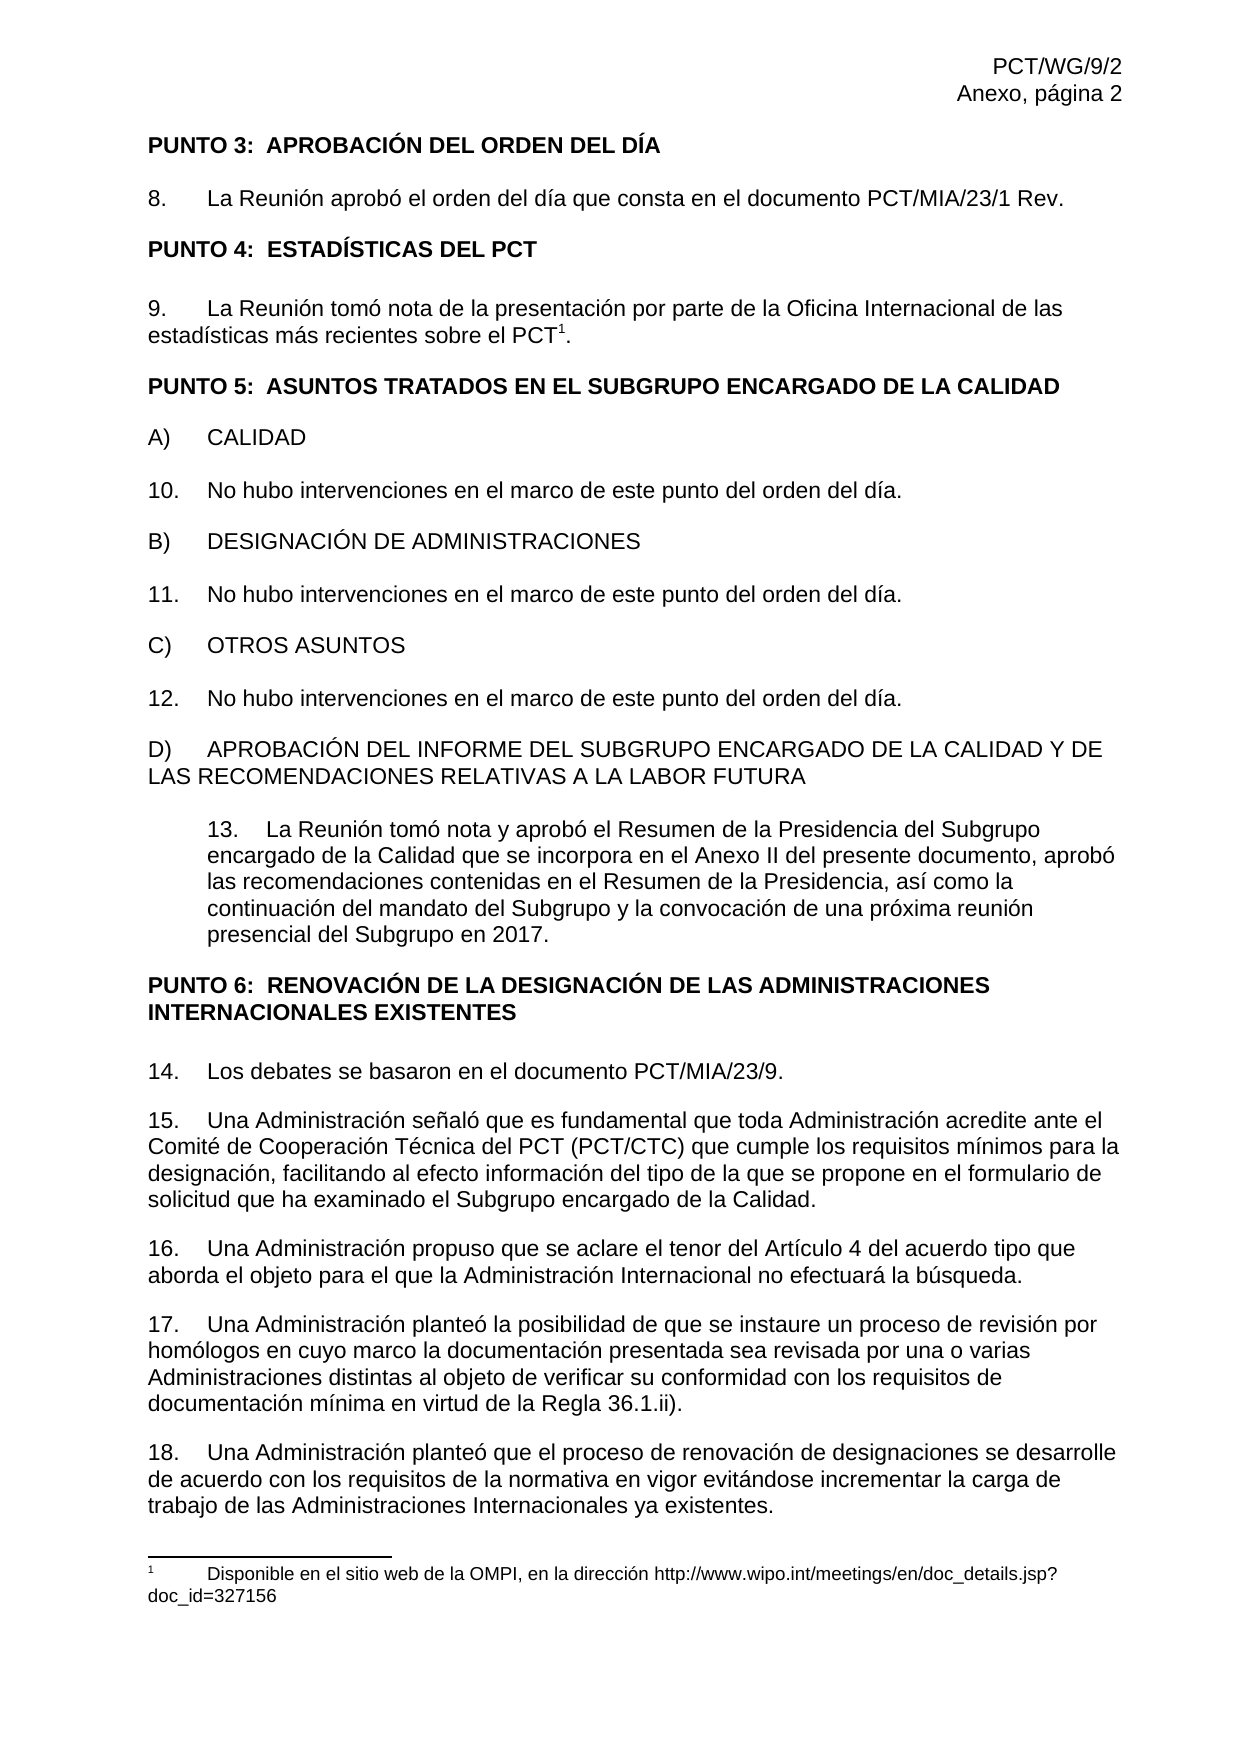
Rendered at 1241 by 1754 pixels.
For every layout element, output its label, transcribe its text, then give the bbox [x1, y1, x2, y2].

list La Reunión tomó nota de la presentación por parte de la Oficina Internacional de las estadísticas más recientes sobre el PCT. [148, 295, 1122, 348]
subtitle a) calidad [148, 424, 1122, 451]
text Los debates se basaron en el documento PCT/MIA/23/9. [148, 1058, 1122, 1084]
subtitle PUNTO 4: ESTADÍSTICAS DEL PCT [148, 236, 1122, 263]
text La Reunión tomó nota y aprobó el Resumen de la Presidencia del Subgrupo encargado de la Calidad que se incorpora en el Anexo II del presente documento, aprobó las recomendaciones contenidas en el Resumen de la Presidencia, así como la continuación del mandato del Subgrupo y la convocación de una próxima reunión presencial del Subgrupo en 2017. [207, 816, 1122, 947]
text Una Administración propuso que se aclare el tenor del Artículo 4 del acuerdo tipo que aborda el objeto para el que la Administración Internacional no efectuará la búsqueda. [148, 1235, 1122, 1288]
text No hubo intervenciones en el marco de este punto del orden del día. [148, 477, 1122, 503]
subtitle c) oTROS ASUNTOS [148, 632, 1122, 659]
subtitle PUNTO 6: ReNOVACIÓN DE la designación DE LAS ADMINISTRACIONES INTERNACIONALES EXISTENTES [148, 972, 1122, 1025]
text No hubo intervenciones en el marco de este punto del orden del día. [148, 685, 1122, 711]
subtitle PUNTO 5: ASUNTOS TRATADOS EN EL SUBGRUPO ENCARGADO DE LA CALIDAD [148, 373, 1122, 399]
subtitle PUNTO 3: Aprobación del orden del día [148, 132, 1122, 158]
subtitle d) APROBACIÓN DEL INFORME DEL SUBGRUPO ENCARGADO DE LA CALIDAD Y DE LAS RECOMENDACIONES RELATIVAS A LA LABOR FUTURA [148, 736, 1122, 789]
text Una Administración señaló que es fundamental que toda Administración acredite ante el Comité de Cooperación Técnica del PCT (PCT/CTC) que cumple los requisitos mínimos para la designación, facilitando al efecto información del tipo de la que se propone en el formulario de solicitud que ha examinado el Subgrupo encargado de la Calidad. [148, 1107, 1122, 1212]
subtitle b) DESIGNACIÓN de administraciones [148, 528, 1122, 555]
text La Reunión aprobó el orden del día que consta en el documento PCT/MIA/23/1 Rev. [148, 185, 1122, 211]
text Una Administración planteó que el proceso de renovación de designaciones se desarrolle de acuerdo con los requisitos de la normativa en vigor evitándose incrementar la carga de trabajo de las Administraciones Internacionales ya existentes. [148, 1439, 1122, 1518]
text No hubo intervenciones en el marco de este punto del orden del día. [148, 581, 1122, 607]
text Una Administración planteó la posibilidad de que se instaure un proceso de revisión por homólogos en cuyo marco la documentación presentada sea revisada por una o varias Administraciones distintas al objeto de verificar su conformidad con los requisitos de documentación mínima en virtud de la Regla 36.1.ii). [148, 1311, 1122, 1416]
